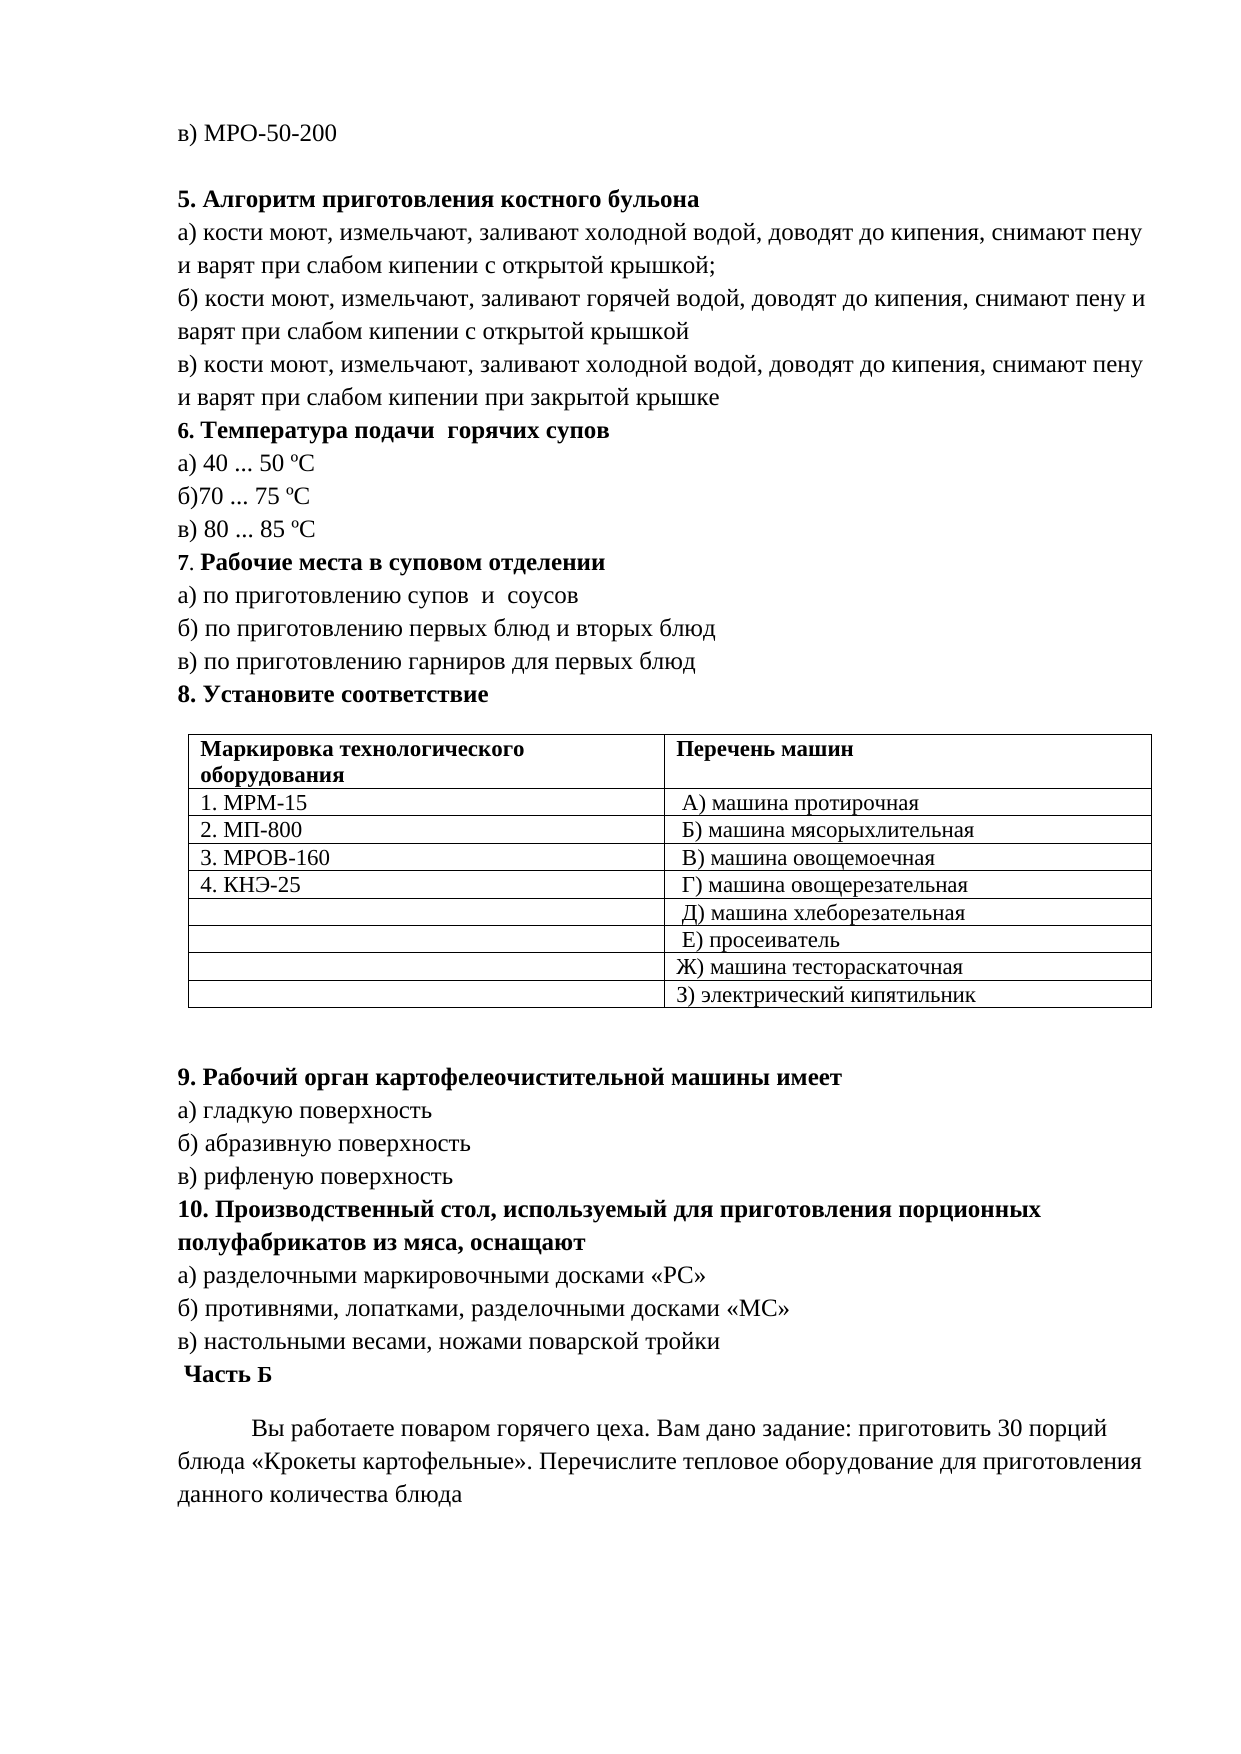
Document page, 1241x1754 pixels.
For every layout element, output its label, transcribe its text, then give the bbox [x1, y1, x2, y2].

table_cell З) электрический кипятильник [665, 981, 1151, 1007]
text а) разделочными маркировочными досками «РС» [177, 1260, 1152, 1289]
text 5. Алгоритм приготовления костного бульона [177, 184, 1152, 213]
text а) кости моют, измельчают, заливают холодной водой, доводят до кипения, снимают пену и варят при слабом кипении с открытой крышкой; [177, 217, 1152, 279]
text б) по приготовлению первых блюд и вторых блюд [177, 613, 1152, 642]
text 7. Рабочие места в суповом отделении [177, 547, 1152, 576]
table_cell 2. МП-800 [189, 816, 664, 843]
text в) рифленую поверхность [177, 1161, 1152, 1190]
table_cell Е) просеиватель [665, 926, 1151, 952]
text 9. Рабочий орган картофелеочистительной машины имеет [177, 1062, 1152, 1091]
table_header Маркировка технологического оборудования [189, 735, 664, 788]
text 8. Установите соответствие [177, 679, 1152, 708]
table_cell А) машина протирочная [665, 789, 1151, 815]
table_header Перечень машин [665, 735, 1151, 788]
text а) гладкую поверхность [177, 1095, 1152, 1124]
text Часть Б [177, 1359, 1152, 1388]
text в) МРО-50-200 [177, 118, 1152, 147]
text 6. Температура подачи горячих супов [177, 415, 1152, 444]
text б) абразивную поверхность [177, 1128, 1152, 1157]
text б) противнями, лопатками, разделочными досками «МС» [177, 1293, 1152, 1322]
text б) кости моют, измельчают, заливают горячей водой, доводят до кипения, снимают пену и варят при слабом кипении с открытой крышкой [177, 283, 1152, 345]
text 10. Производственный стол, используемый для приготовления порционных полуфабрикатов из мяса, оснащают [177, 1194, 1152, 1256]
text в) кости моют, измельчают, заливают холодной водой, доводят до кипения, снимают пену и варят при слабом кипении при закрытой крышке [177, 349, 1152, 411]
table_cell [189, 926, 664, 952]
text в) настольными весами, ножами поварской тройки [177, 1326, 1152, 1355]
table_cell 3. МРОВ-160 [189, 844, 664, 870]
table_cell 4. КНЭ-25 [189, 871, 664, 897]
text б)70 ... 75 ºС [177, 481, 1152, 510]
table_cell Г) машина овощерезательная [665, 871, 1151, 897]
text в) 80 ... 85 ºС [177, 514, 1152, 543]
table_cell Б) машина мясорыхлительная [665, 816, 1151, 843]
table_cell [189, 981, 664, 1007]
table_cell [189, 953, 664, 980]
table_cell В) машина овощемоечная [665, 844, 1151, 870]
table_cell Д) машина хлеборезательная [665, 899, 1151, 925]
text Вы работаете поваром горячего цеха. Вам дано задание: приготовить 30 порций блюда «Крокеты картофельные». Перечислите тепловое оборудование для приготовления данного количества блюда [177, 1413, 1152, 1508]
text а) по приготовлению супов и соусов [177, 580, 1152, 609]
table_cell Ж) машина тестораскаточная [665, 953, 1151, 980]
text а) 40 ... 50 ºС [177, 448, 1152, 477]
table_cell 1. МРМ-15 [189, 789, 664, 815]
table_cell [189, 899, 664, 925]
text в) по приготовлению гарниров для первых блюд [177, 646, 1152, 675]
